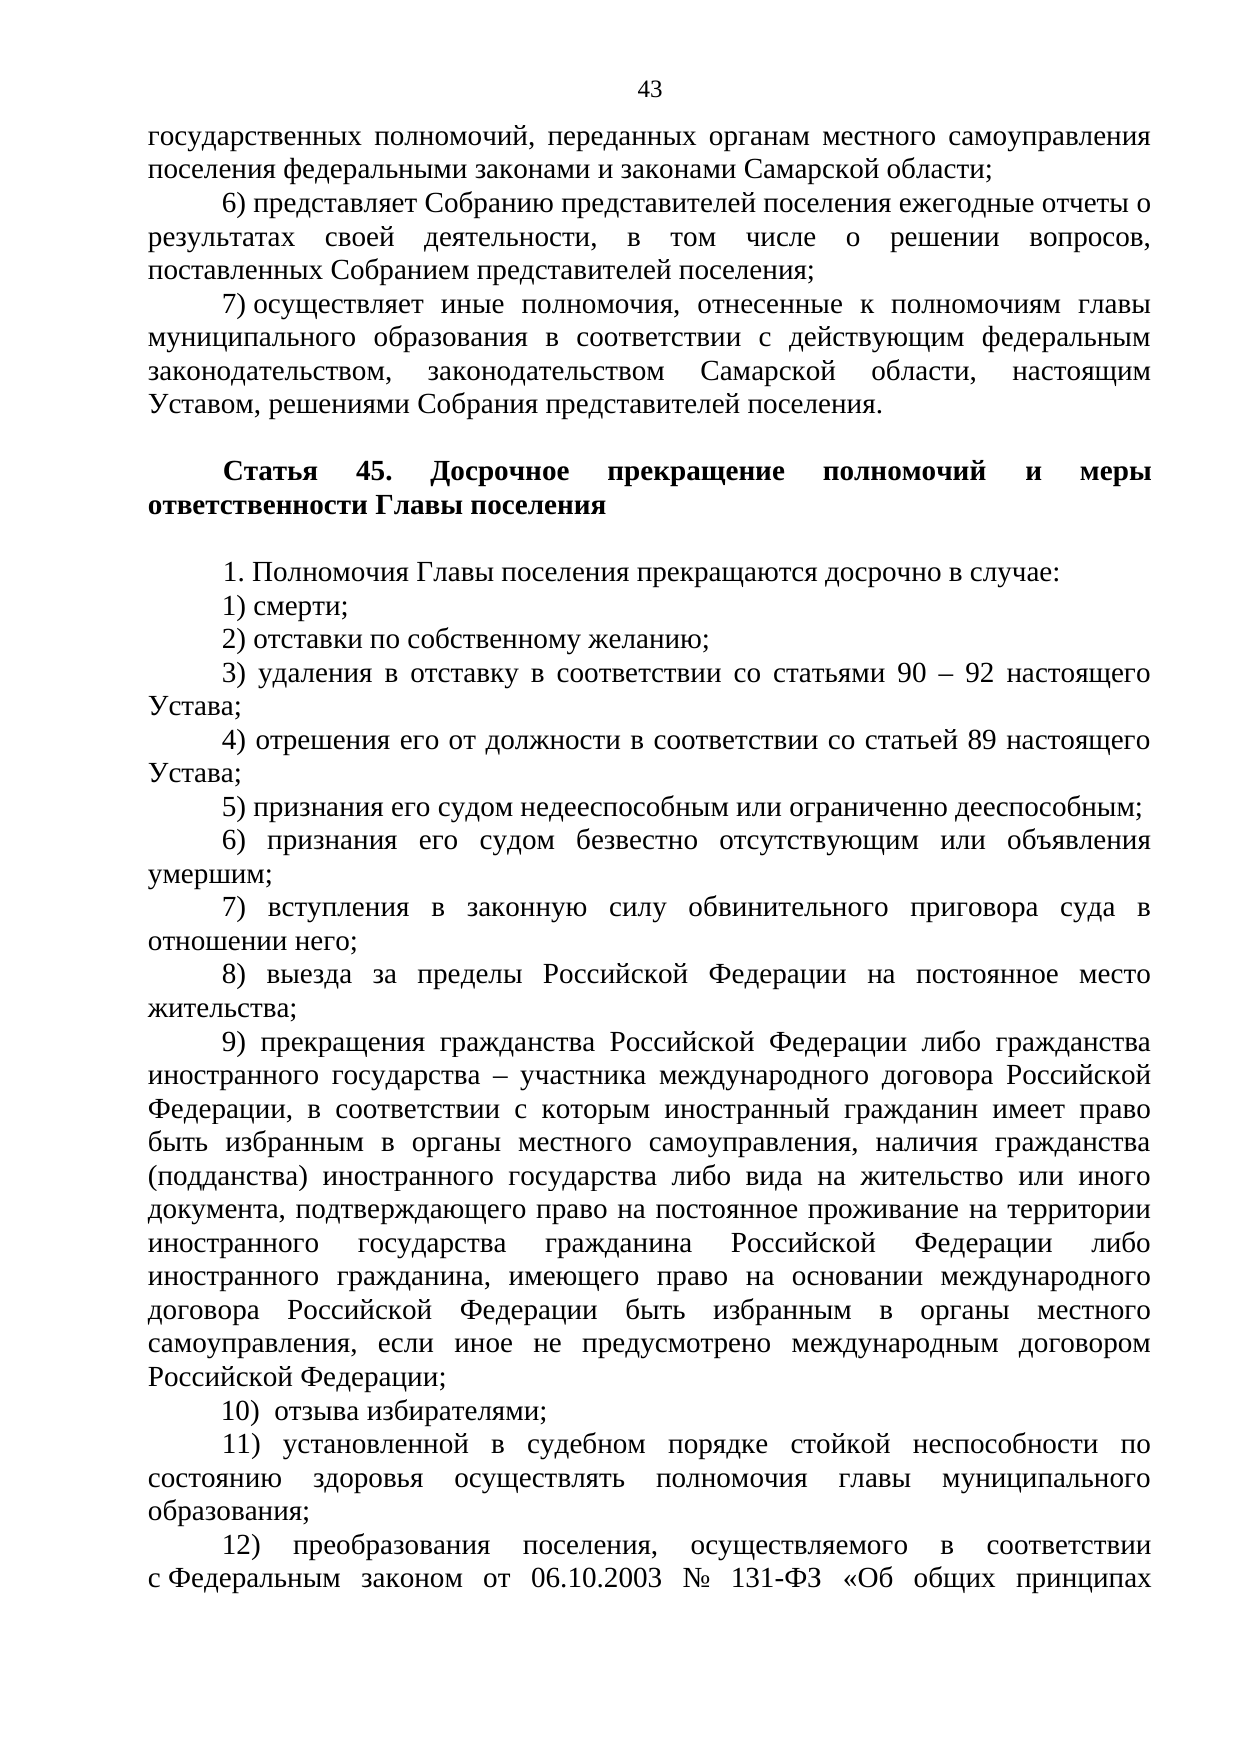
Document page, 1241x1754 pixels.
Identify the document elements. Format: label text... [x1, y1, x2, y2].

text 7) вступления в законную силу обвинительного приговора суда в отношении него; [148, 889, 1152, 957]
text 1. Полномочия Главы поселения прекращаются досрочно в случае: [148, 554, 1152, 588]
text Статья 45. Досрочное прекращение полномочий и меры ответственности Главы поселения [148, 453, 1152, 521]
text 11) установленной в судебном порядке стойкой неспособности по состоянию здоровья осуществлять полномочия главы муниципального образования; [148, 1426, 1152, 1527]
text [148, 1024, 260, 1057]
text 2) отставки по собственному желанию; [148, 621, 1152, 655]
text 1) смерти; [148, 588, 1152, 621]
text 8) выезда за пределы Российской Федерации на постоянное место жительства; [148, 957, 1152, 1024]
text 4) отрешения его от должности в соответствии со статьей 89 настоящего Устава; [148, 722, 1152, 789]
text 5) признания его судом недееспособным или ограниченно дееспособным; [148, 789, 1152, 822]
text 6) признания его судом безвестно отсутствующим или объявления умершим; [148, 822, 1152, 889]
text 3) удаления в отставку в соответствии со статьями 90 – 92 настоящего Устава; [148, 655, 1152, 722]
text 7) осуществляет иные полномочия, отнесенные к полномочиям главы муниципального образования в соответствии с действующим федеральным законодательством, законодательством Самарской области, настоящим Уставом, решениями Собрания представителей поселения. [148, 286, 1152, 420]
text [148, 118, 1152, 185]
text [148, 1527, 1152, 1594]
text 6) представляет Собранию представителей поселения ежегодные отчеты о результатах своей деятельности, в том числе о решении вопросов, поставленных Собранием представителей поселения; [148, 185, 1152, 286]
text 10) отзыва избирателями; [148, 1393, 1152, 1426]
